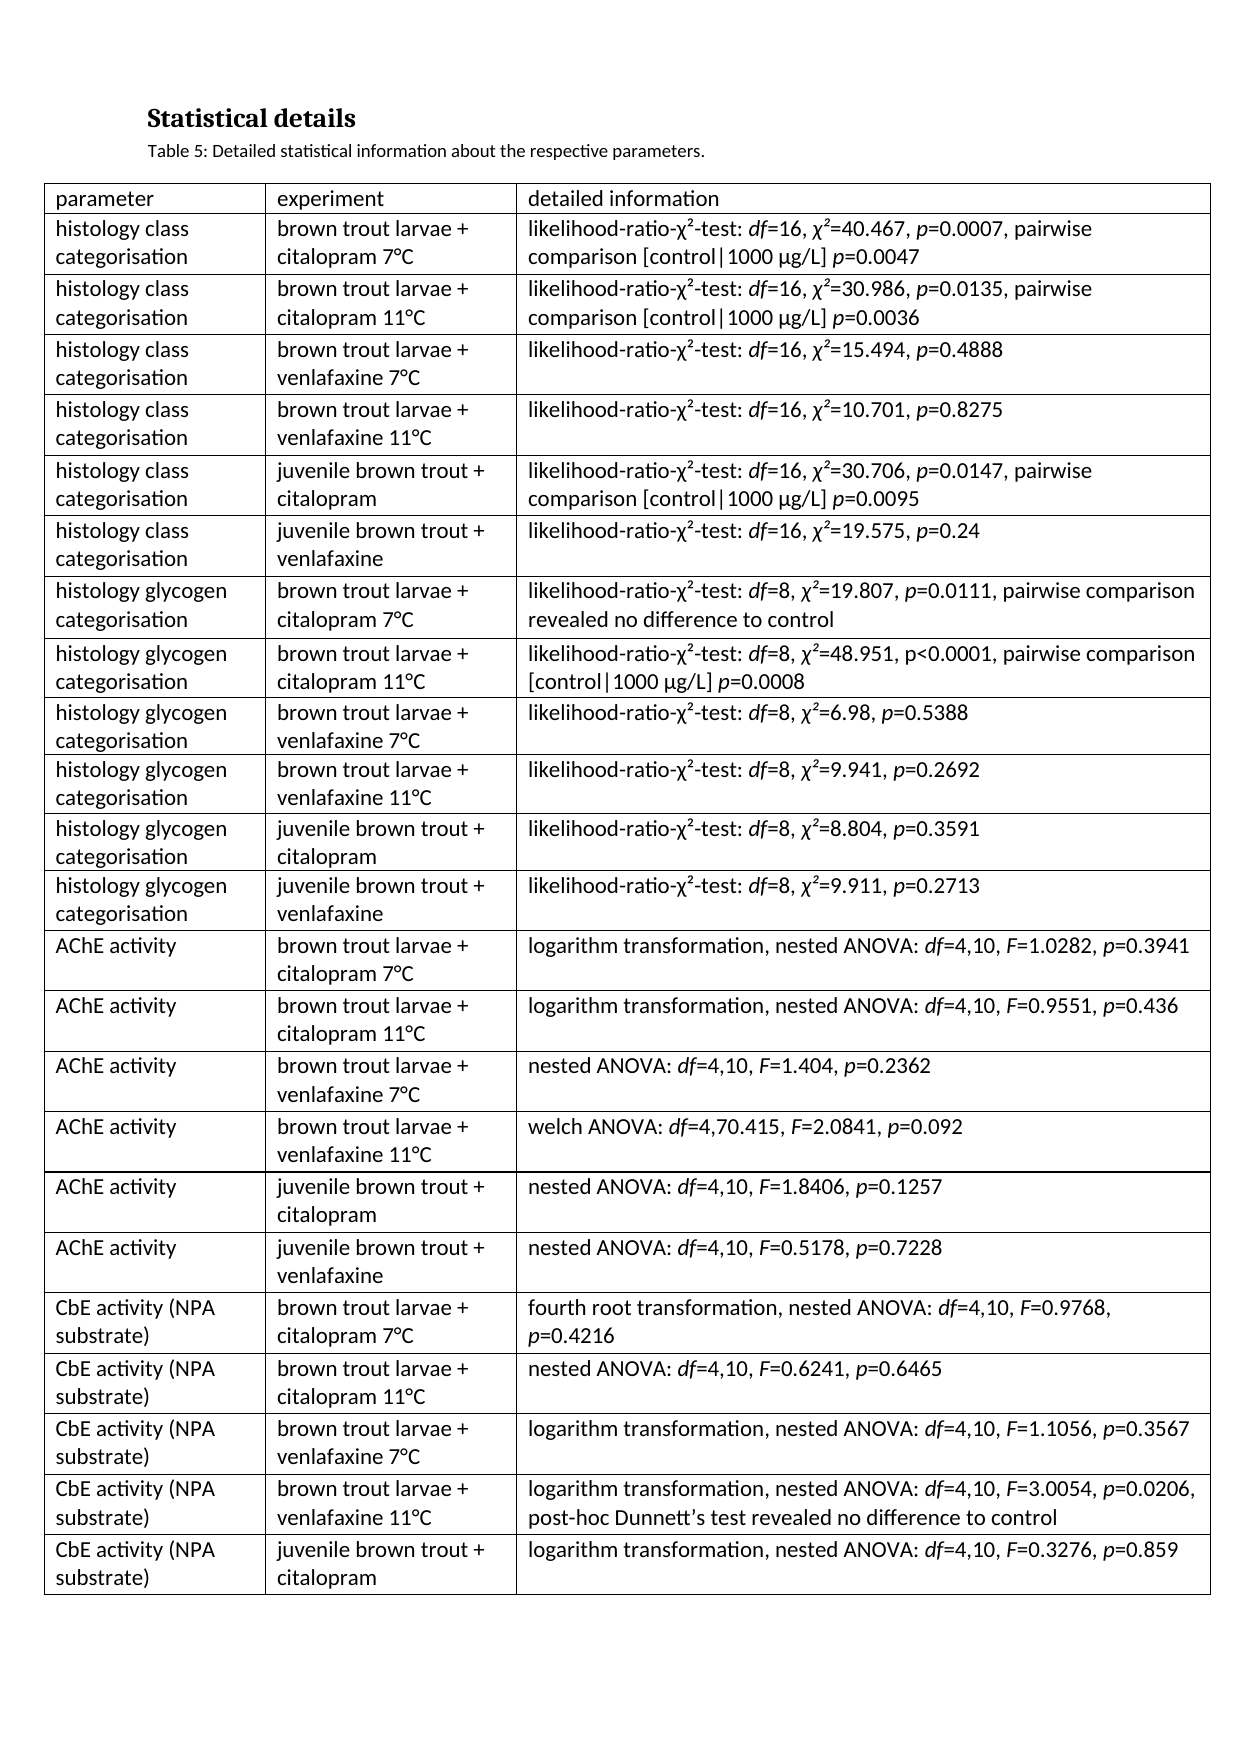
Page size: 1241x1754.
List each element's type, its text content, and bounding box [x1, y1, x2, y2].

table_cell histology class categorisation [45, 275, 265, 334]
table_cell histology glycogen categorisation [45, 577, 265, 638]
table_cell logarithm transformation, nested ANOVA: df=4,10, F=1.0282, p=0.3941 [517, 931, 1210, 990]
table_cell likelihood-ratio-χ²-test: df=16, χ²=10.701, p=0.8275 [517, 395, 1210, 455]
table_cell histology glycogen categorisation [45, 871, 265, 930]
table_cell AChE activity [45, 1173, 265, 1232]
table_cell juvenile brown trout + citalopram [266, 814, 516, 870]
subtitle Statistical details [148, 103, 1093, 134]
table_cell brown trout larvae + citalopram 7°C [266, 214, 516, 273]
table_cell AChE activity [45, 991, 265, 1051]
table_cell likelihood-ratio-χ²-test: df=8, χ²=6.98, p=0.5388 [517, 698, 1210, 754]
table_cell juvenile brown trout + venlafaxine [266, 871, 516, 930]
table_header experiment [266, 184, 516, 213]
table_cell brown trout larvae + citalopram 7°C [266, 577, 516, 638]
text Table 5: Detailed statistical information about the respective parameters. [148, 139, 1093, 162]
table_cell histology glycogen categorisation [45, 755, 265, 813]
table_cell likelihood-ratio-χ²-test: df=16, χ²=19.575, p=0.24 [517, 516, 1210, 576]
table_cell AChE activity [45, 1052, 265, 1111]
table_cell AChE activity [45, 931, 265, 990]
table_cell logarithm transformation, nested ANOVA: df=4,10, F=1.1056, p=0.3567 [517, 1414, 1210, 1473]
table_cell CbE activity (NPA substrate) [45, 1475, 265, 1534]
table_cell brown trout larvae + citalopram 7°C [266, 1293, 516, 1353]
table_cell histology class categorisation [45, 214, 265, 273]
table_cell brown trout larvae + citalopram 11°C [266, 1354, 516, 1413]
table_cell histology class categorisation [45, 335, 265, 394]
table_cell nested ANOVA: df=4,10, F=1.8406, p=0.1257 [517, 1173, 1210, 1232]
table_cell logarithm transformation, nested ANOVA: df=4,10, F=0.9551, p=0.436 [517, 991, 1210, 1051]
table_cell brown trout larvae + venlafaxine 7°C [266, 1414, 516, 1473]
table_cell brown trout larvae + citalopram 11°C [266, 639, 516, 697]
table_cell histology glycogen categorisation [45, 639, 265, 697]
table_cell likelihood-ratio-χ²-test: df=8, χ²=9.911, p=0.2713 [517, 871, 1210, 930]
table_cell CbE activity (NPA substrate) [45, 1293, 265, 1353]
table_cell AChE activity [45, 1112, 265, 1171]
table_cell brown trout larvae + venlafaxine 7°C [266, 698, 516, 754]
table_cell CbE activity (NPA substrate) [45, 1414, 265, 1473]
table_cell juvenile brown trout + venlafaxine [266, 516, 516, 576]
table_cell nested ANOVA: df=4,10, F=0.5178, p=0.7228 [517, 1233, 1210, 1292]
table_cell brown trout larvae + venlafaxine 11°C [266, 1112, 516, 1171]
table_cell logarithm transformation, nested ANOVA: df=4,10, F=3.0054, p=0.0206, post-hoc Dunnett’s test revealed no difference to control [517, 1475, 1210, 1534]
table_cell juvenile brown trout + venlafaxine [266, 1233, 516, 1292]
table_cell brown trout larvae + venlafaxine 11°C [266, 755, 516, 813]
table_cell brown trout larvae + citalopram 7°C [266, 931, 516, 990]
table_cell juvenile brown trout + citalopram [266, 456, 516, 515]
table_cell logarithm transformation, nested ANOVA: df=4,10, F=0.3276, p=0.859 [517, 1535, 1210, 1594]
table_cell fourth root transformation, nested ANOVA: df=4,10, F=0.9768, p=0.4216 [517, 1293, 1210, 1353]
table_cell likelihood-ratio-χ²-test: df=16, χ²=40.467, p=0.0007, pairwise comparison [control|1000 µg/L] p=0.0047 [517, 214, 1210, 273]
table_cell brown trout larvae + venlafaxine 11°C [266, 395, 516, 455]
table_header parameter [45, 184, 265, 213]
table_cell histology glycogen categorisation [45, 698, 265, 754]
table_cell likelihood-ratio-χ²-test: df=8, χ²=8.804, p=0.3591 [517, 814, 1210, 870]
table_cell juvenile brown trout + citalopram [266, 1535, 516, 1594]
table_cell histology class categorisation [45, 516, 265, 576]
table_cell juvenile brown trout + citalopram [266, 1173, 516, 1232]
table_cell histology glycogen categorisation [45, 814, 265, 870]
table_cell welch ANOVA: df=4,70.415, F=2.0841, p=0.092 [517, 1112, 1210, 1171]
table_cell nested ANOVA: df=4,10, F=1.404, p=0.2362 [517, 1052, 1210, 1111]
table_cell nested ANOVA: df=4,10, F=0.6241, p=0.6465 [517, 1354, 1210, 1413]
table_cell histology class categorisation [45, 456, 265, 515]
table_cell brown trout larvae + venlafaxine 11°C [266, 1475, 516, 1534]
table_cell likelihood-ratio-χ²-test: df=16, χ²=30.706, p=0.0147, pairwise comparison [control|1000 µg/L] p=0.0095 [517, 456, 1210, 515]
table_cell brown trout larvae + citalopram 11°C [266, 275, 516, 334]
table_cell brown trout larvae + venlafaxine 7°C [266, 335, 516, 394]
table_cell brown trout larvae + venlafaxine 7°C [266, 1052, 516, 1111]
table_cell histology class categorisation [45, 395, 265, 455]
table_cell likelihood-ratio-χ²-test: df=8, χ²=19.807, p=0.0111, pairwise comparison revealed no difference to control [517, 577, 1210, 638]
table_cell likelihood-ratio-χ²-test: df=8, χ²=9.941, p=0.2692 [517, 755, 1210, 813]
table_cell brown trout larvae + citalopram 11°C [266, 991, 516, 1051]
table_cell likelihood-ratio-χ²-test: df=16, χ²=15.494, p=0.4888 [517, 335, 1210, 394]
table_cell CbE activity (NPA substrate) [45, 1354, 265, 1413]
table_cell AChE activity [45, 1233, 265, 1292]
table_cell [45, 1535, 265, 1594]
table_header detailed information [517, 184, 1210, 213]
table_cell likelihood-ratio-χ²-test: df=16, χ²=30.986, p=0.0135, pairwise comparison [control|1000 µg/L] p=0.0036 [517, 275, 1210, 334]
table_cell likelihood-ratio-χ²-test: df=8, χ²=48.951, p<0.0001, pairwise comparison [control|1000 µg/L] p=0.0008 [517, 639, 1210, 697]
